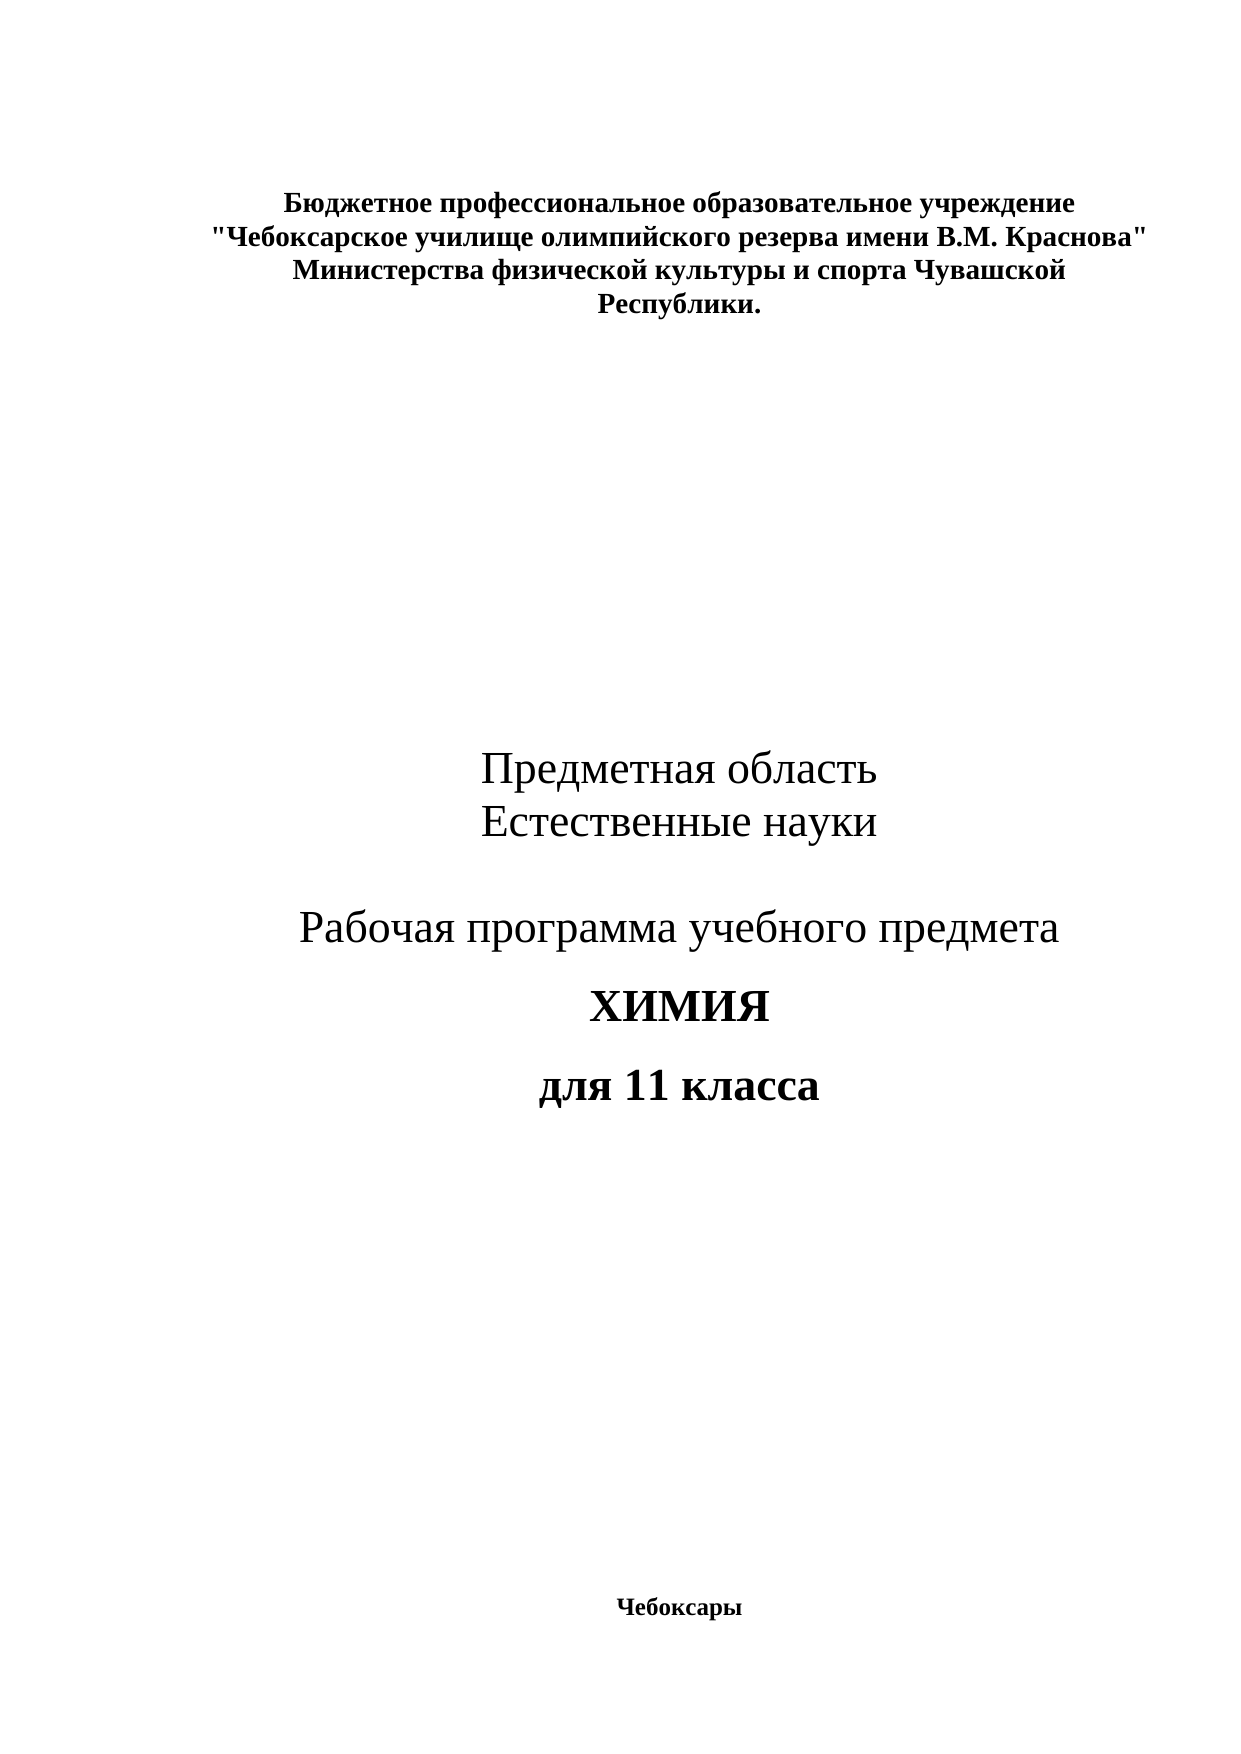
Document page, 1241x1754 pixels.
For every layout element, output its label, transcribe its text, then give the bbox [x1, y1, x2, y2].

text Предметная область [207, 741, 1152, 794]
text Естественные науки [207, 794, 1152, 846]
text Чебоксары [207, 1592, 1152, 1620]
text для 11 класса [207, 1057, 1152, 1110]
text Бюджетное профессиональное образовательное учреждение "Чебоксарское училище олимпийского резерва имени В.М. Краснова" Министерства физической культуры и спорта Чувашской Республики. [207, 185, 1152, 319]
text Рабочая программа учебного предмета [207, 899, 1152, 952]
text ХИМИЯ [207, 978, 1152, 1031]
